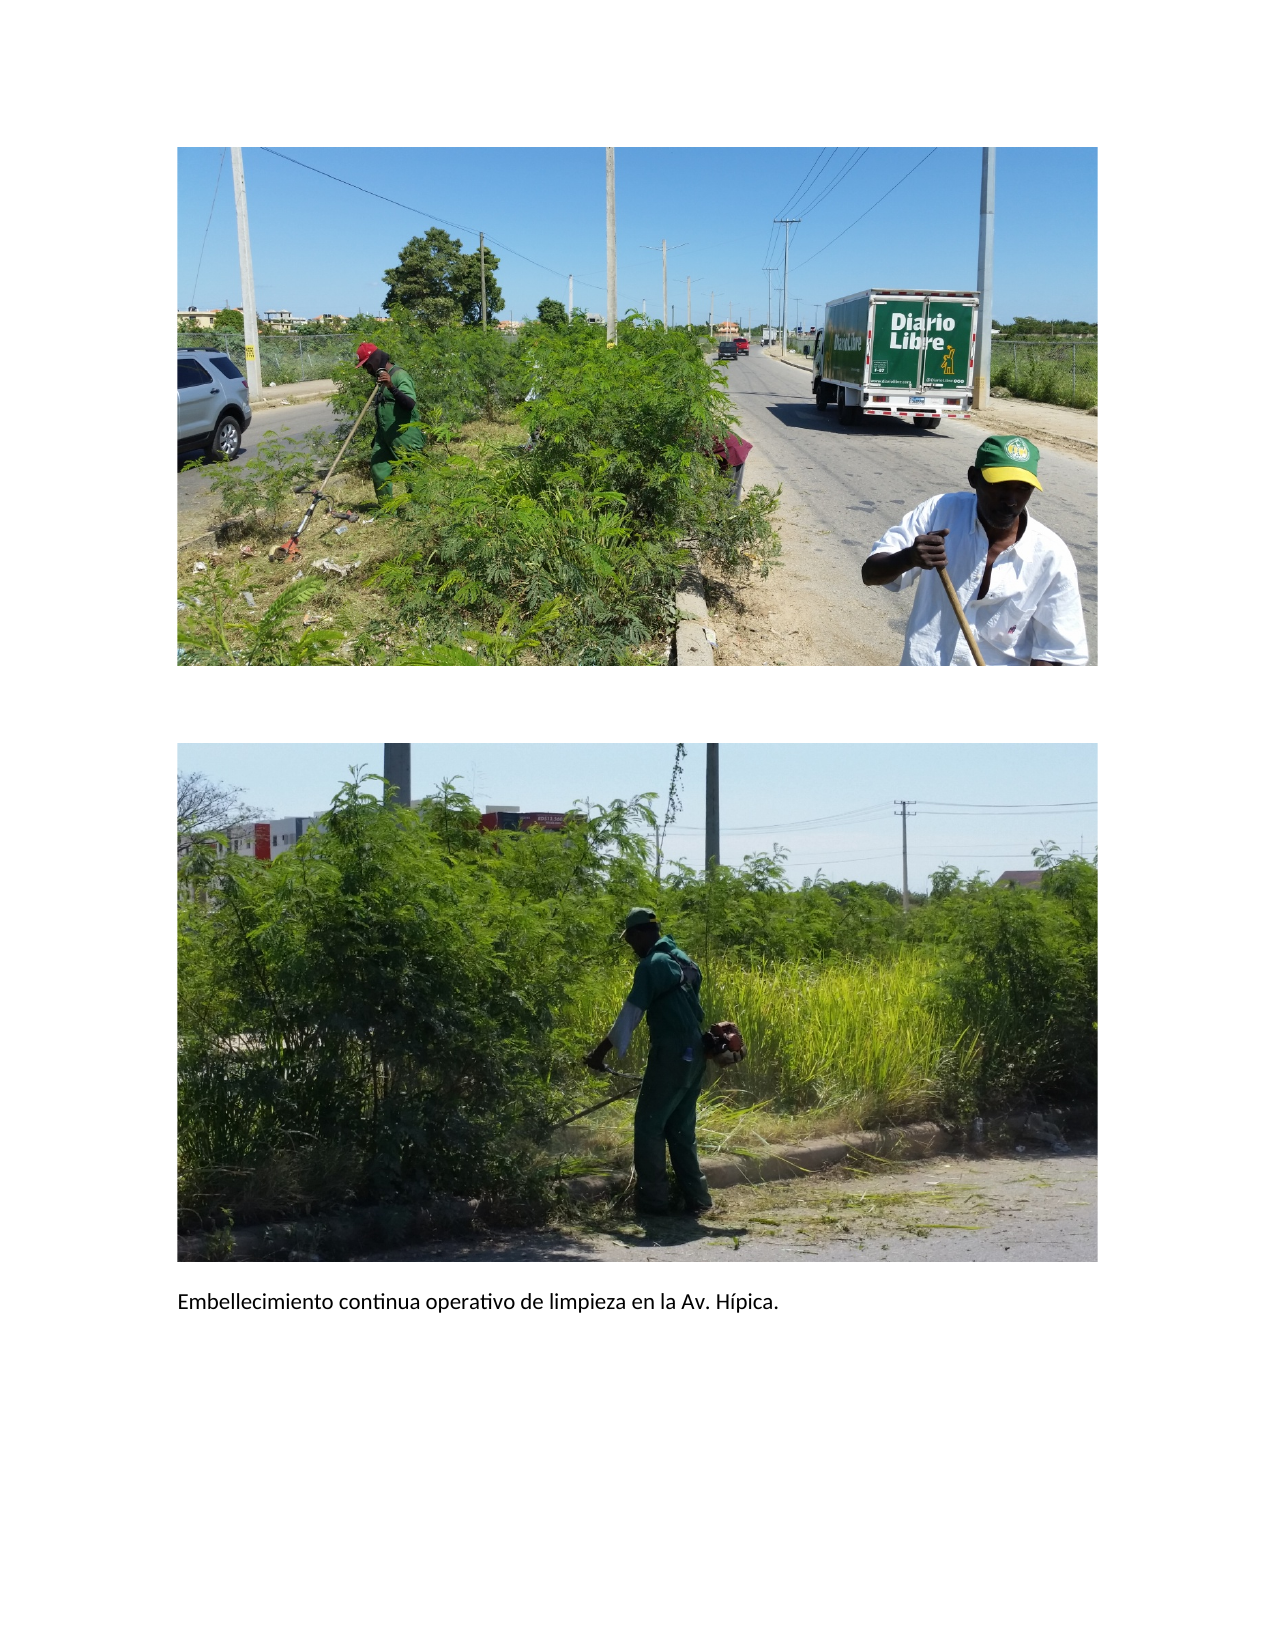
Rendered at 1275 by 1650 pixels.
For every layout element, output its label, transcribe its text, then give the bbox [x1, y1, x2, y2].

text Embellecimiento continua operativo de limpieza en la Av. Hípica. [177, 1287, 1098, 1315]
picture [177, 743, 1098, 1262]
picture [177, 147, 1098, 666]
